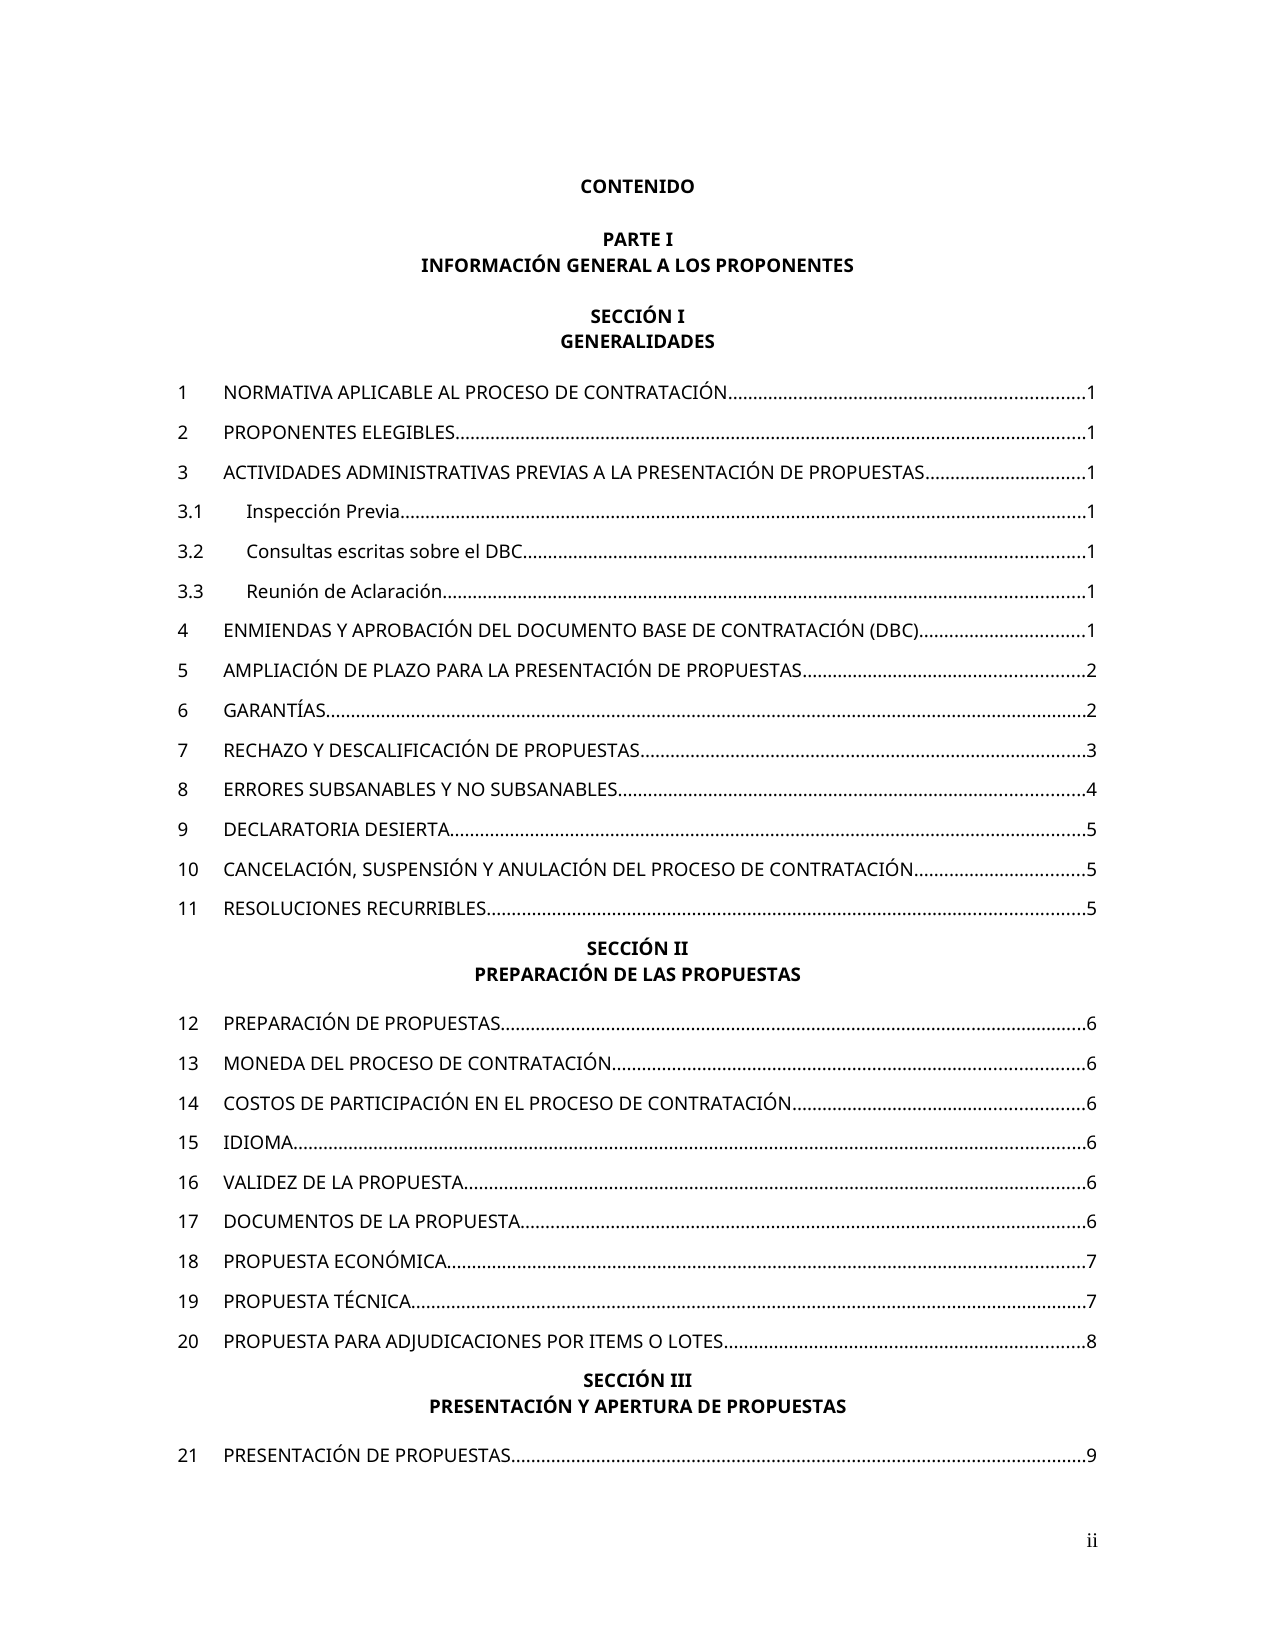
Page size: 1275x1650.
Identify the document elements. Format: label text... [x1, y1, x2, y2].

text 3.3 Reunión de Aclaración 1 [177, 578, 1098, 604]
text 8 ERRORES SUBSANABLES Y NO SUBSANABLES 4 [177, 777, 1098, 802]
text PARTE I [177, 227, 1098, 252]
text 19 PROPUESTA TÉCNICA 7 [177, 1288, 1098, 1314]
text INFORMACIÓN GENERAL A LOS PROPONENTES [177, 252, 1098, 278]
text 20 PROPUESTA PARA ADJUDICACIONES POR ITEMS O LOTES 8 [177, 1328, 1098, 1353]
text 21 PRESENTACIÓN DE PROPUESTAS 9 [177, 1443, 1098, 1468]
text 3.2 Consultas escritas sobre el DBC 1 [177, 538, 1098, 564]
text GENERALIDADES [177, 329, 1098, 354]
text 7 RECHAZO Y DESCALIFICACIÓN DE PROPUESTAS 3 [177, 737, 1098, 762]
text 12 PREPARACIÓN DE PROPUESTAS 6 [177, 1010, 1098, 1036]
text 3.1 Inspección Previa 1 [177, 499, 1098, 524]
text 18 PROPUESTA ECONÓMICA 7 [177, 1248, 1098, 1274]
text SECCIÓN II [177, 935, 1098, 961]
text 15 IDIOMA 6 [177, 1129, 1098, 1155]
text 10 CANCELACIÓN, SUSPENSIÓN Y ANULACIÓN DEL PROCESO DE CONTRATACIÓN 5 [177, 856, 1098, 881]
text 16 VALIDEZ DE LA PROPUESTA 6 [177, 1169, 1098, 1195]
text 2 PROPONENTES ELEGIBLES 1 [177, 419, 1098, 445]
text 1 NORMATIVA APLICABLE AL PROCESO DE CONTRATACIÓN 1 [177, 380, 1098, 405]
text PRESENTACIÓN Y APERTURA DE PROPUESTAS [177, 1393, 1098, 1419]
text 17 DOCUMENTOS DE LA PROPUESTA 6 [177, 1209, 1098, 1234]
text 13 MONEDA DEL PROCESO DE CONTRATACIÓN 6 [177, 1050, 1098, 1076]
text 9 DECLARATORIA DESIERTA 5 [177, 816, 1098, 842]
text SECCIÓN I [177, 303, 1098, 329]
text PREPARACIÓN DE LAS PROPUESTAS [177, 961, 1098, 986]
text 6 GARANTÍAS 2 [177, 697, 1098, 723]
text SECCIÓN III [177, 1368, 1098, 1393]
text 5 AMPLIACIÓN DE PLAZO PARA LA PRESENTACIÓN DE PROPUESTAS 2 [177, 657, 1098, 683]
subtitle CONTENIDO [177, 173, 1098, 199]
text 11 RESOLUCIONES RECURRIBLES 5 [177, 896, 1098, 921]
text 4 ENMIENDAS Y APROBACIÓN DEL DOCUMENTO BASE DE CONTRATACIÓN (DBC) 1 [177, 618, 1098, 643]
text 3 ACTIVIDADES ADMINISTRATIVAS PREVIAS A LA PRESENTACIÓN DE PROPUESTAS 1 [177, 459, 1098, 484]
text 14 COSTOS DE PARTICIPACIÓN EN EL PROCESO DE CONTRATACIÓN 6 [177, 1090, 1098, 1115]
